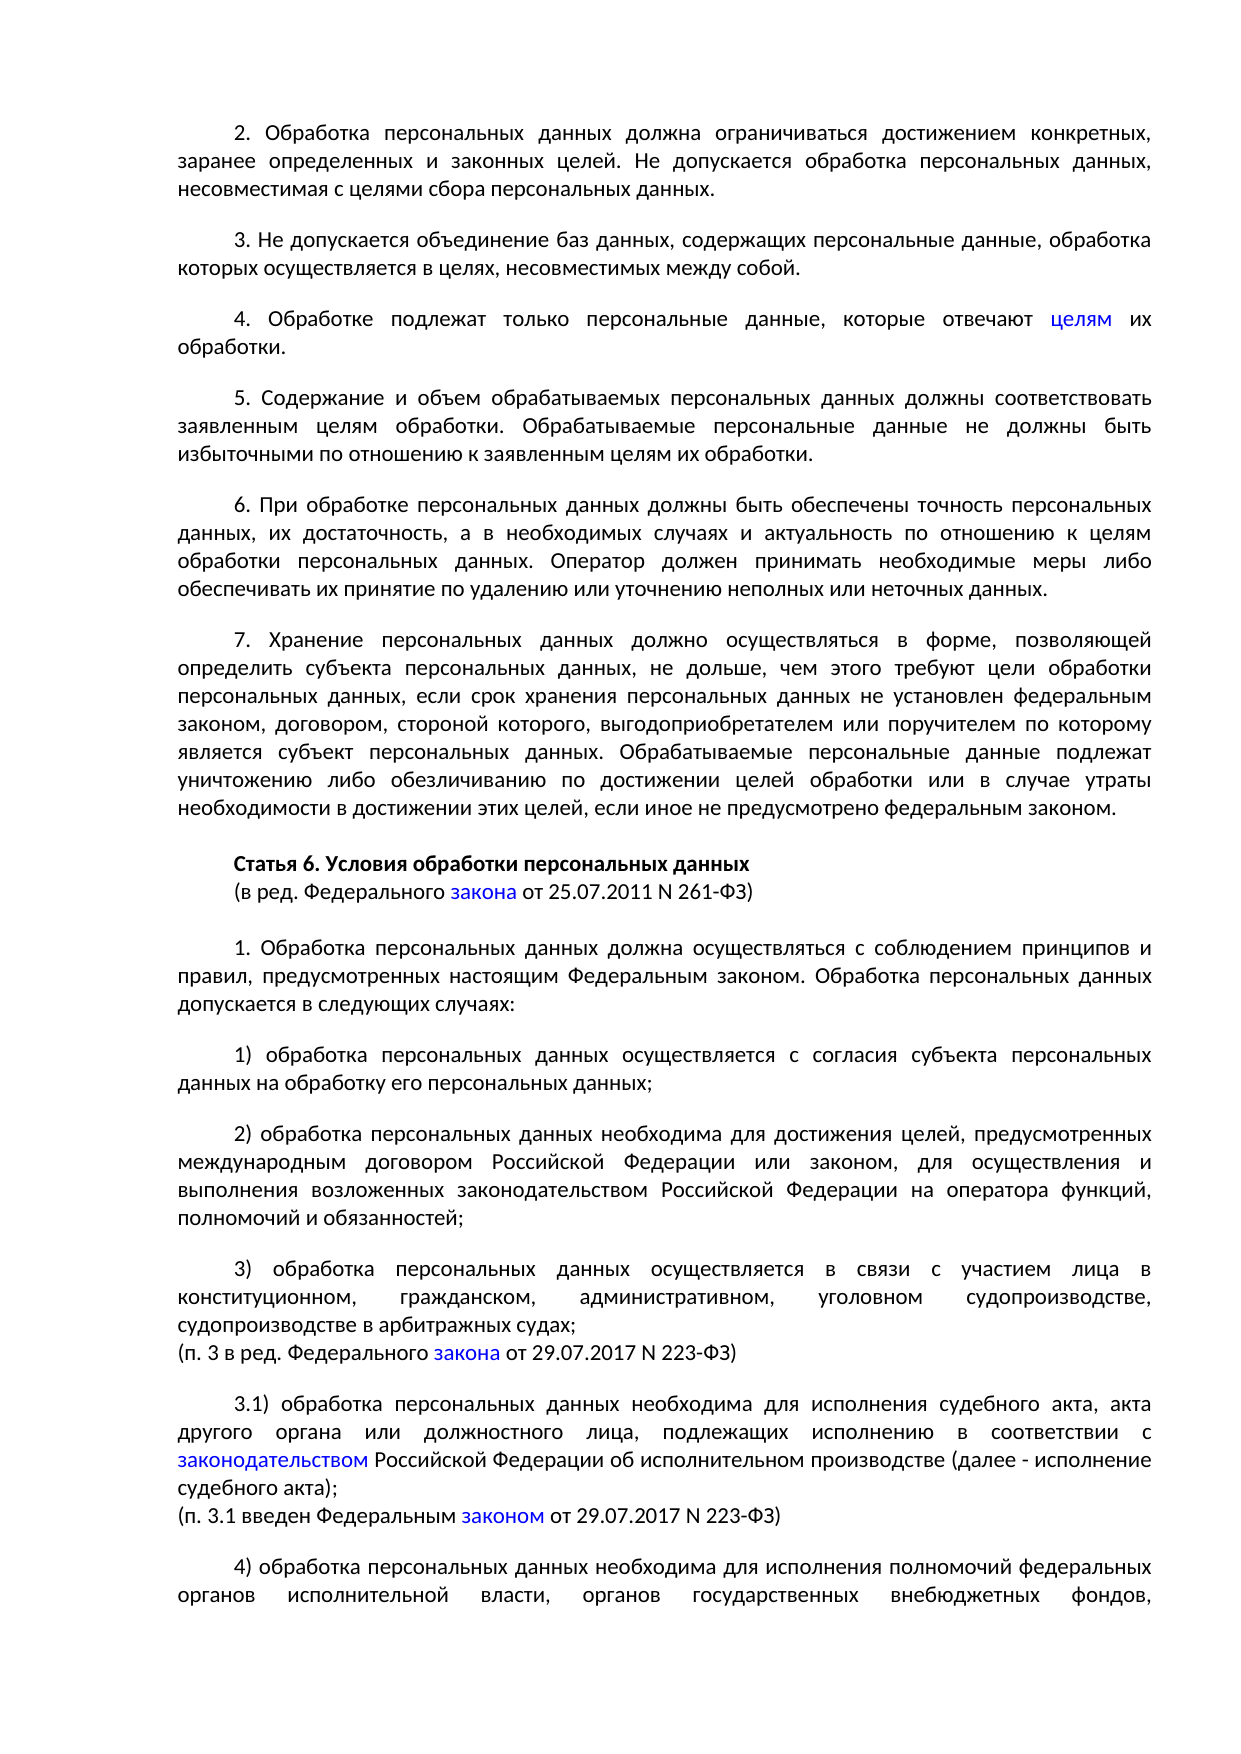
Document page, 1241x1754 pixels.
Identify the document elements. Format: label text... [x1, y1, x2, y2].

text 5. Содержание и объем обрабатываемых персональных данных должны соответствовать заявленным целям обработки. Обрабатываемые персональные данные не должны быть избыточными по отношению к заявленным целям их обработки. [177, 383, 1152, 467]
text 2. Обработка персональных данных должна ограничиваться достижением конкретных, заранее определенных и законных целей. Не допускается обработка персональных данных, несовместимая с целями сбора персональных данных. [177, 118, 1152, 202]
text 6. При обработке персональных данных должны быть обеспечены точность персональных данных, их достаточность, а в необходимых случаях и актуальность по отношению к целям обработки персональных данных. Оператор должен принимать необходимые меры либо обеспечивать их принятие по удалению или уточнению неполных или неточных данных. [177, 490, 1152, 602]
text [177, 1552, 1152, 1608]
text (п. 3.1 введен Федеральным законом от 29.07.2017 N 223-ФЗ) [177, 1501, 1152, 1529]
text 3) обработка персональных данных осуществляется в связи с участием лица в конституционном, гражданском, административном, уголовном судопроизводстве, судопроизводстве в арбитражных судах; [177, 1254, 1152, 1338]
text 7. Хранение персональных данных должно осуществляться в форме, позволяющей определить субъекта персональных данных, не дольше, чем этого требуют цели обработки персональных данных, если срок хранения персональных данных не установлен федеральным законом, договором, стороной которого, выгодоприобретателем или поручителем по которому является субъект персональных данных. Обрабатываемые персональные данные подлежат уничтожению либо обезличиванию по достижении целей обработки или в случае утраты необходимости в достижении этих целей, если иное не предусмотрено федеральным законом. [177, 625, 1152, 821]
text (в ред. Федерального закона от 25.07.2011 N 261-ФЗ) [177, 877, 1152, 905]
text 1) обработка персональных данных осуществляется с согласия субъекта персональных данных на обработку его персональных данных; [177, 1040, 1152, 1096]
text 3.1) обработка персональных данных необходима для исполнения судебного акта, акта другого органа или должностного лица, подлежащих исполнению в соответствии с законодательством Российской Федерации об исполнительном производстве (далее - исполнение судебного акта); [177, 1389, 1152, 1501]
text 2) обработка персональных данных необходима для достижения целей, предусмотренных международным договором Российской Федерации или законом, для осуществления и выполнения возложенных законодательством Российской Федерации на оператора функций, полномочий и обязанностей; [177, 1119, 1152, 1231]
title Статья 6. Условия обработки персональных данных [177, 849, 1152, 877]
text 4. Обработке подлежат только персональные данные, которые отвечают целям их обработки. [177, 304, 1152, 360]
text 1. Обработка персональных данных должна осуществляться с соблюдением принципов и правил, предусмотренных настоящим Федеральным законом. Обработка персональных данных допускается в следующих случаях: [177, 933, 1152, 1017]
text 3. Не допускается объединение баз данных, содержащих персональные данные, обработка которых осуществляется в целях, несовместимых между собой. [177, 225, 1152, 281]
text (п. 3 в ред. Федерального закона от 29.07.2017 N 223-ФЗ) [177, 1338, 1152, 1366]
